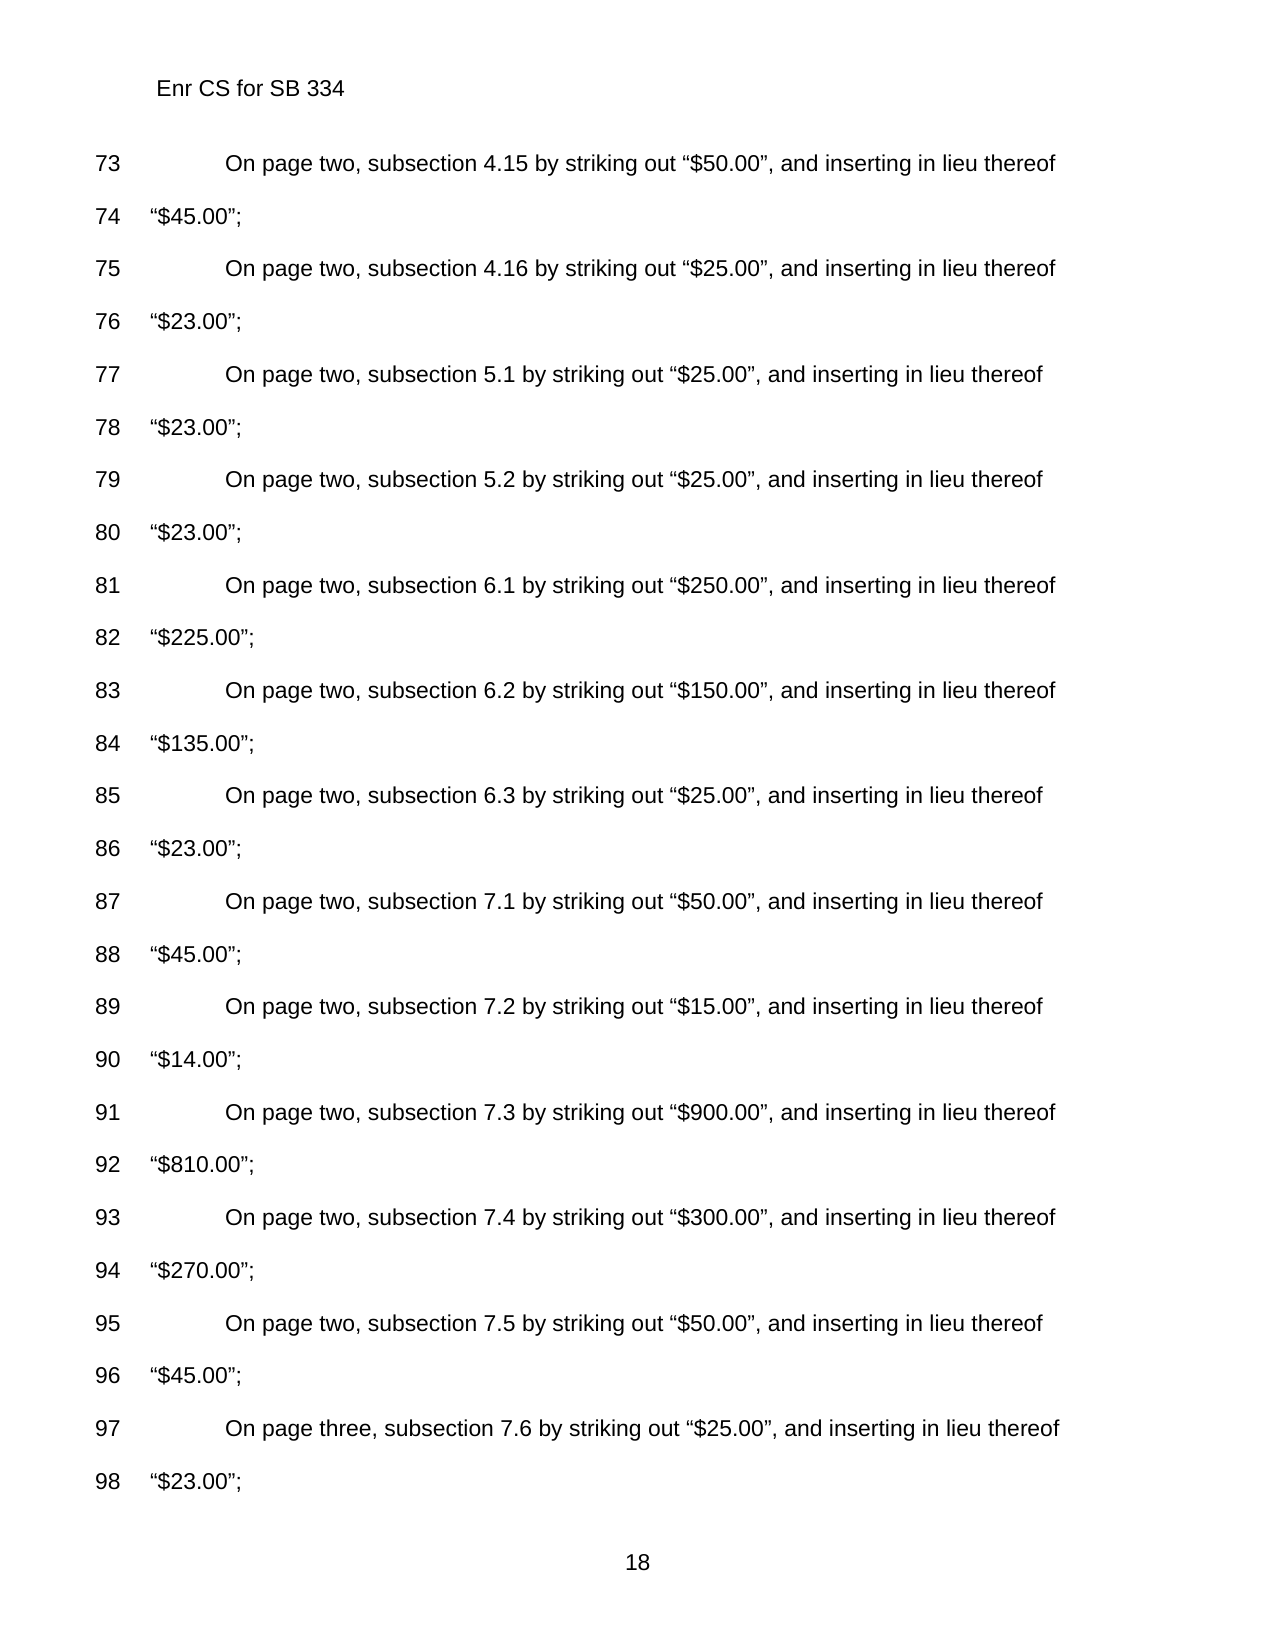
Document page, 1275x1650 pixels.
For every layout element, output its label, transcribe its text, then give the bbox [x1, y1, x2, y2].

text On page two, subsection 7.4 by striking out “$300.00”, and inserting in lieu thereof “$270.00”; [150, 1204, 1125, 1283]
text On page two, subsection 5.2 by striking out “$25.00”, and inserting in lieu thereof “$23.00”; [150, 466, 1125, 545]
text On page two, subsection 4.15 by striking out “$50.00”, and inserting in lieu thereof “$45.00”; [150, 150, 1125, 229]
text On page two, subsection 6.3 by striking out “$25.00”, and inserting in lieu thereof “$23.00”; [150, 782, 1125, 862]
text On page two, subsection 7.2 by striking out “$15.00”, and inserting in lieu thereof “$14.00”; [150, 993, 1125, 1072]
text On page three, subsection 7.6 by striking out “$25.00”, and inserting in lieu thereof “$23.00”; [150, 1415, 1125, 1494]
text On page two, subsection 7.5 by striking out “$50.00”, and inserting in lieu thereof “$45.00”; [150, 1309, 1125, 1389]
text On page two, subsection 7.1 by striking out “$50.00”, and inserting in lieu thereof “$45.00”; [150, 888, 1125, 967]
text On page two, subsection 7.3 by striking out “$900.00”, and inserting in lieu thereof “$810.00”; [150, 1099, 1125, 1178]
text On page two, subsection 6.2 by striking out “$150.00”, and inserting in lieu thereof “$135.00”; [150, 677, 1125, 756]
text On page two, subsection 4.16 by striking out “$25.00”, and inserting in lieu thereof “$23.00”; [150, 255, 1125, 334]
text On page two, subsection 6.1 by striking out “$250.00”, and inserting in lieu thereof “$225.00”; [150, 572, 1125, 651]
text On page two, subsection 5.1 by striking out “$25.00”, and inserting in lieu thereof “$23.00”; [150, 361, 1125, 440]
